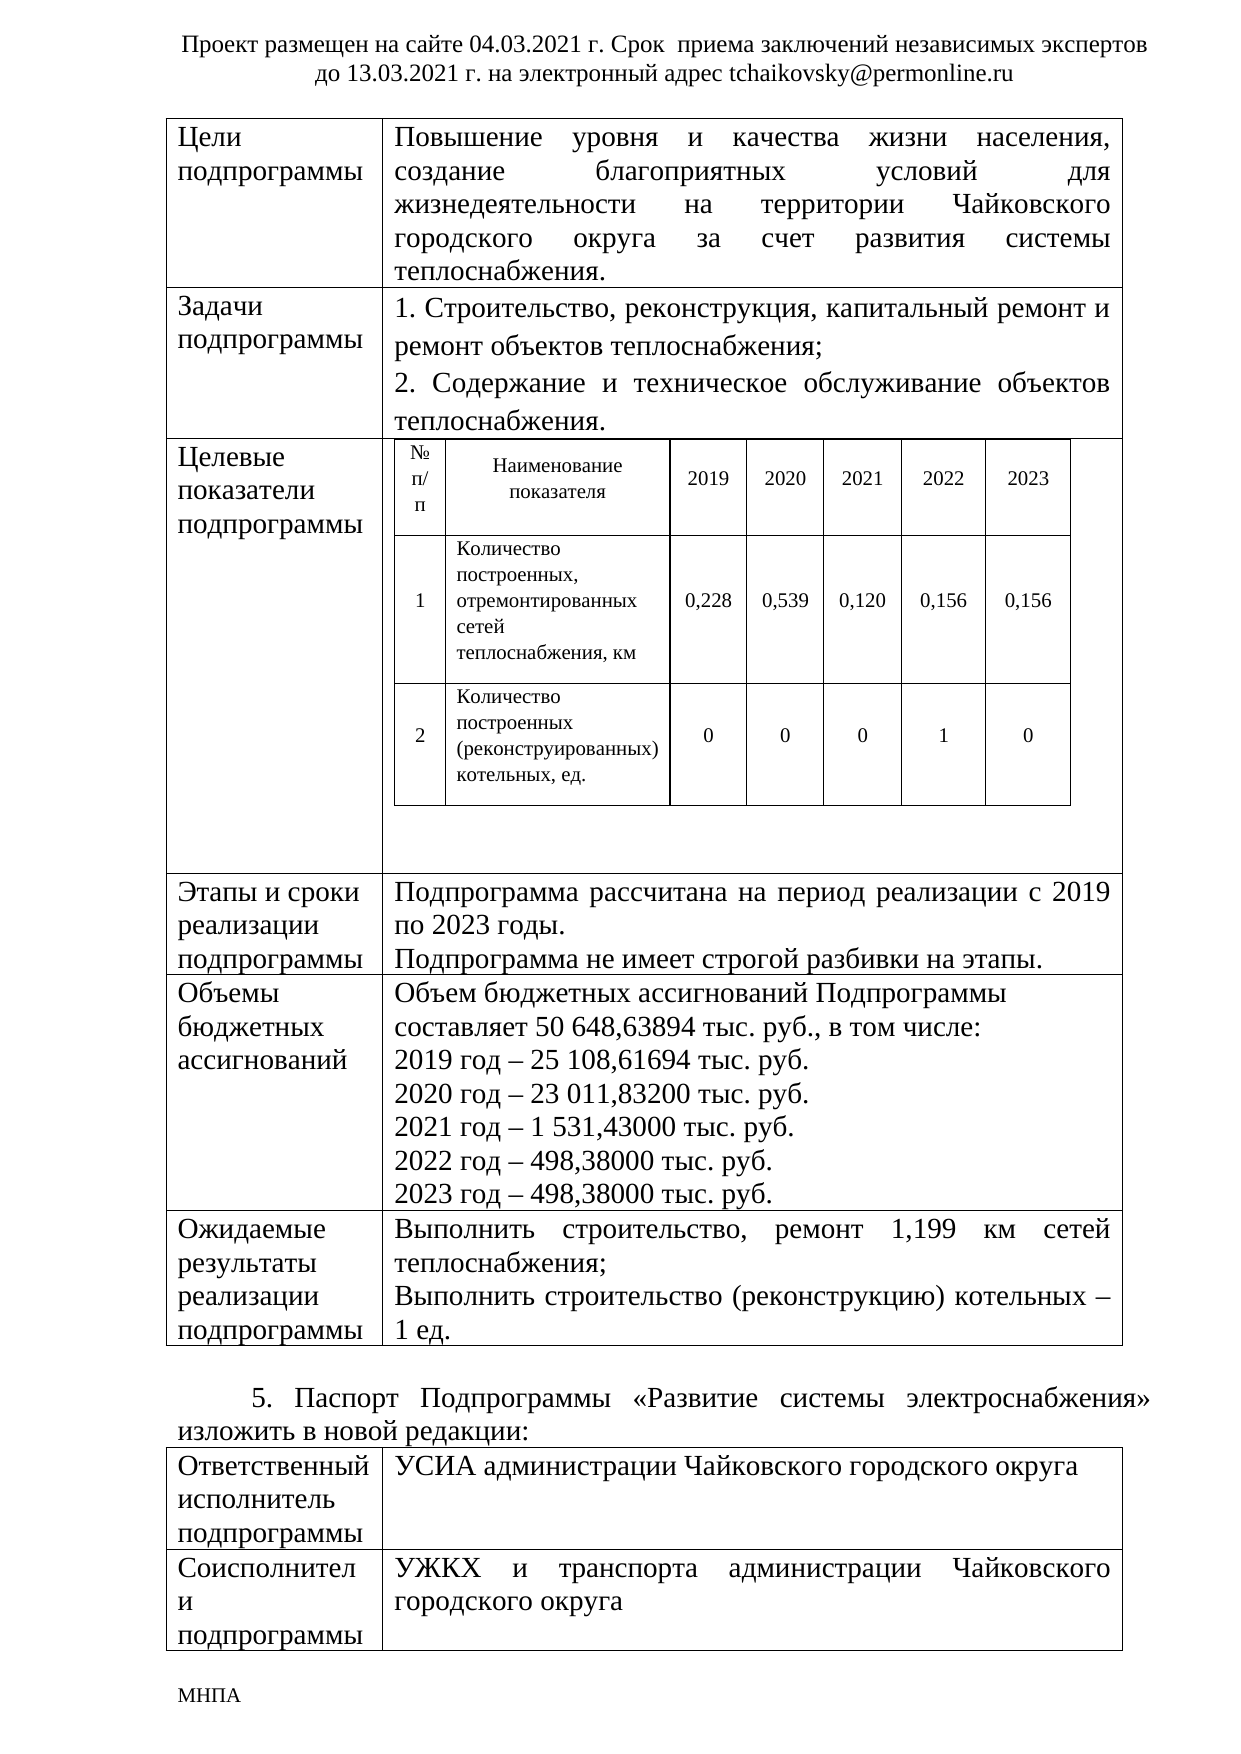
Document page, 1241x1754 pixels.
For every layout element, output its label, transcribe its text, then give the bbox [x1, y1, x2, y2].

table_header УСИА администрации Чайковского городского округа [383, 1448, 1122, 1549]
table_cell Этапы и сроки реализации подпрограммы [167, 874, 382, 974]
table_header Ответственный исполнитель подпрограммы [167, 1448, 382, 1549]
table_cell Подпрограмма рассчитана на период реализации с 2019 по 2023 годы. Подпрограмма не имеет строгой разбивки на этапы. [383, 874, 1122, 974]
table_cell Выполнить строительство, ремонт 1,199 км сетей теплоснабжения; Выполнить строительство (реконструкцию) котельных – 1 ед. [383, 1211, 1122, 1345]
table_cell Объемы бюджетных ассигнований [167, 975, 382, 1210]
table_cell [383, 439, 1122, 873]
table_cell Задачи подпрограммы [167, 288, 382, 438]
table_cell Целевые показатели подпрограммы [167, 439, 382, 873]
table_cell Ожидаемые результаты реализации подпрограммы [167, 1211, 382, 1345]
table_cell 1. Строительство, реконструкция, капитальный ремонт и ремонт объектов теплоснабжения; 2. Содержание и техническое обслуживание объектов теплоснабжения. [383, 288, 1122, 438]
table_cell Цели подпрограммы [167, 119, 382, 287]
table_cell Повышение уровня и качества жизни населения, создание благоприятных условий для жизнедеятельности на территории Чайковского городского округа за счет развития системы теплоснабжения. [383, 119, 1122, 287]
table_cell Соисполнители подпрограммы [167, 1550, 382, 1650]
table_cell Объем бюджетных ассигнований Подпрограммы составляет 50 648,63894 тыс. руб., в том числе: 2019 год – 25 108,61694 тыс. руб. 2020 год – 23 011,83200 тыс. руб. 2021 год – 1 531,43000 тыс. руб. 2022 год – 498,38000 тыс. руб. 2023 год – 498,38000 тыс. руб. [383, 975, 1122, 1210]
text 5. Паспорт Подпрограммы «Развитие системы электроснабжения» изложить в новой редакции: [177, 1380, 1152, 1447]
table_cell УЖКХ и транспорта администрации Чайковского городского округа [383, 1550, 1122, 1650]
